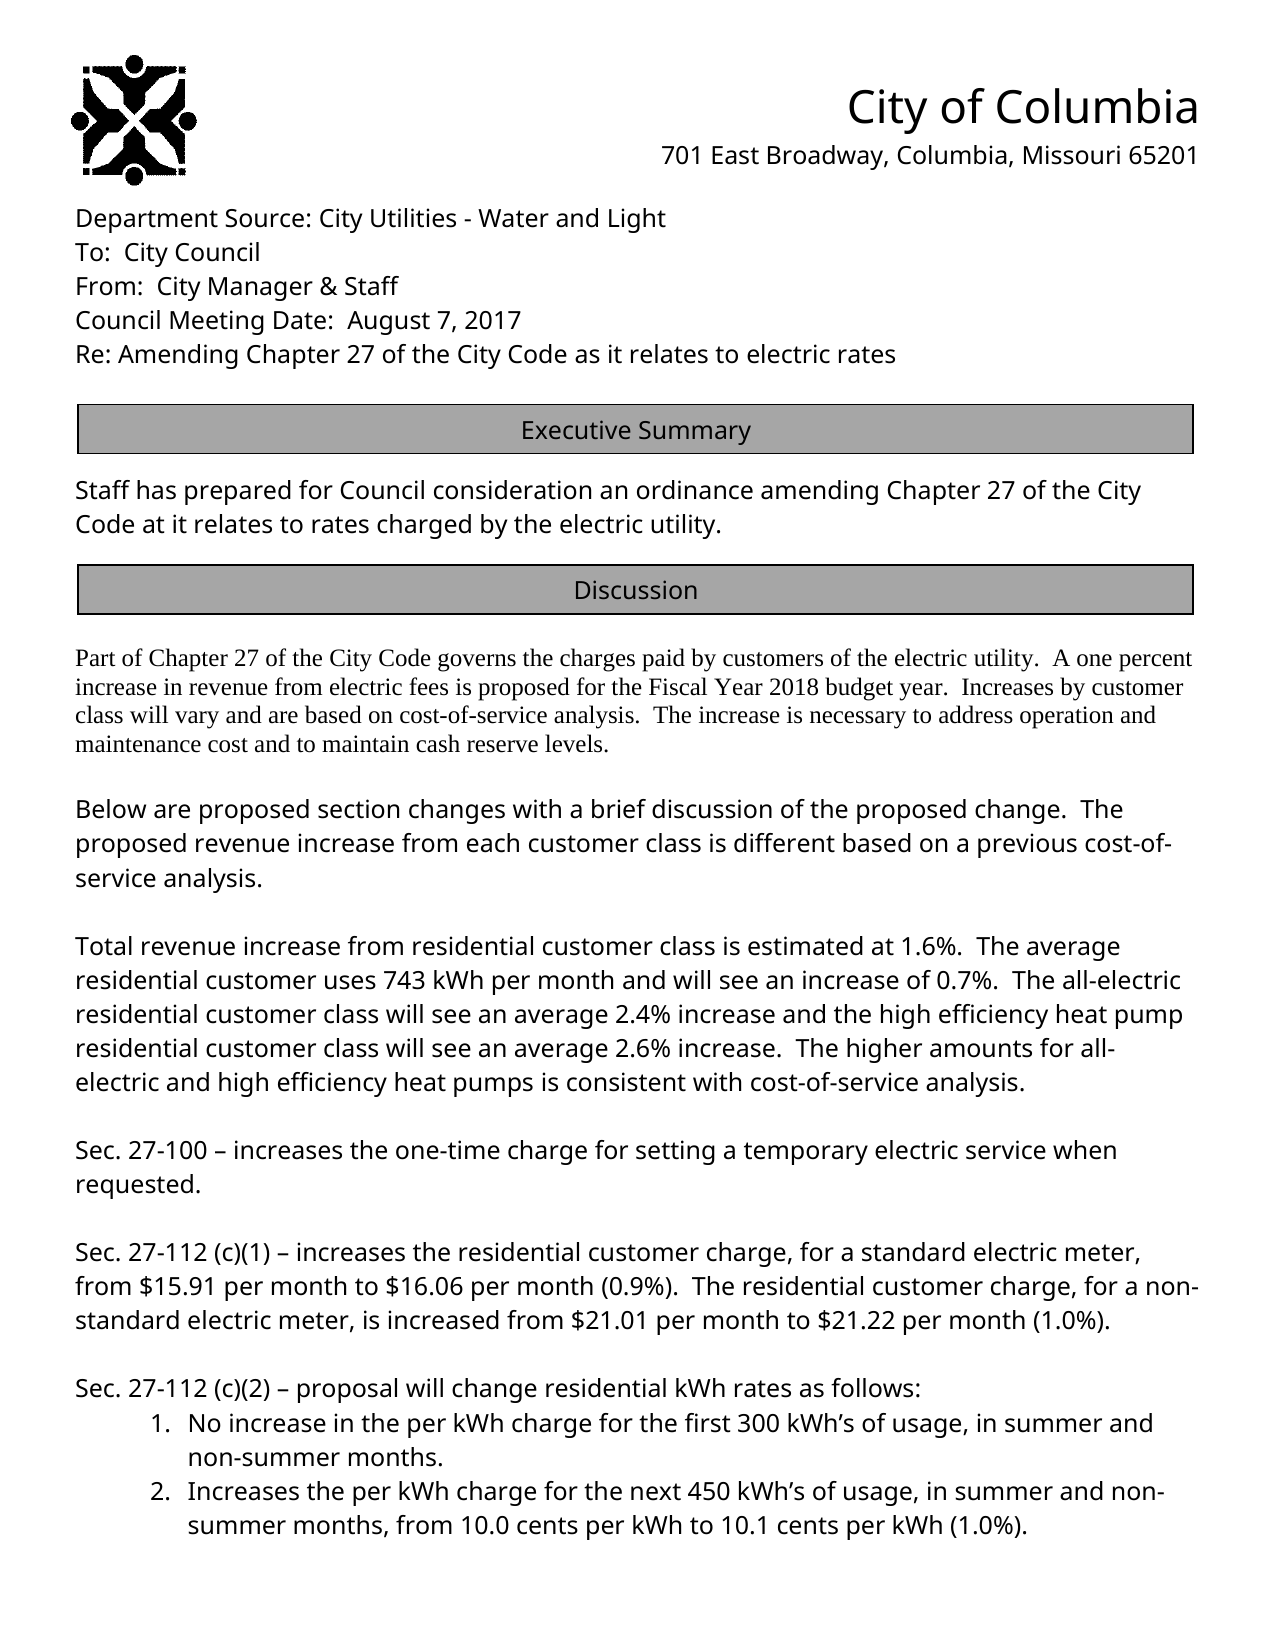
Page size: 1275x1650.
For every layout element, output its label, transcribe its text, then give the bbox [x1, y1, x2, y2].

text Re: [75, 336, 1200, 371]
text Department Source: [75, 200, 1200, 234]
text From: City Manager & Staff [75, 268, 1200, 302]
text Council Meeting Date: [75, 302, 1200, 336]
text To: City Council [75, 234, 1200, 268]
picture [67, 48, 201, 189]
